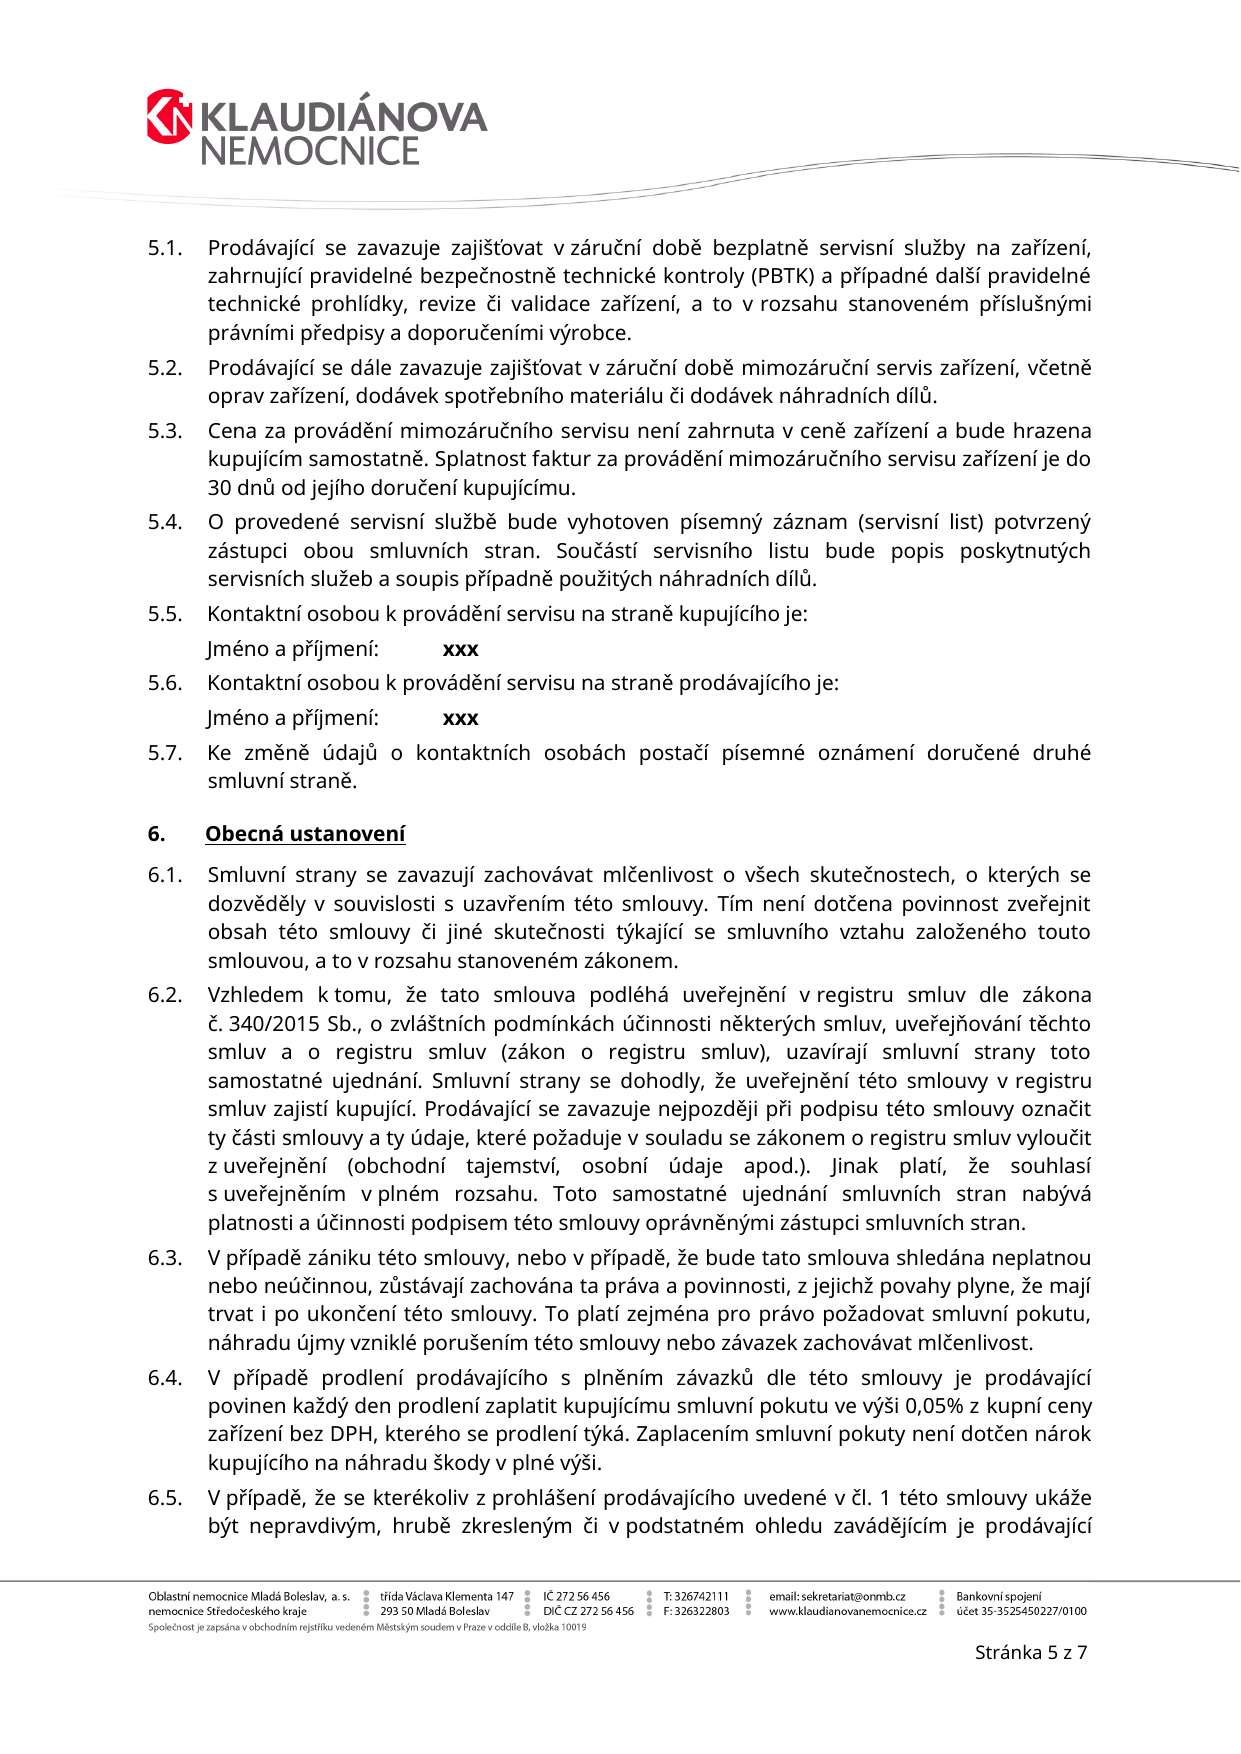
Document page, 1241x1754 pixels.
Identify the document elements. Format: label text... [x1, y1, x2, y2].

subtitle Jméno a příjmení: xxx [207, 634, 1092, 662]
subtitle O provedené servisní službě bude vyhotoven písemný záznam (servisní list) potvrzený zástupci obou smluvních stran. Součástí servisního listu bude popis poskytnutých servisních služeb a soupis případně použitých náhradních dílů. [148, 507, 1092, 593]
subtitle Cena za provádění mimozáručního servisu není zahrnuta v ceně zařízení a bude hrazena kupujícím samostatně. Splatnost faktur za provádění mimozáručního servisu zařízení je do 30 dnů od jejího doručení kupujícímu. [148, 416, 1092, 501]
subtitle V případě prodlení prodávajícího s plněním závazků dle této smlouvy je prodávající povinen každý den prodlení zaplatit kupujícímu smluvní pokutu ve výši 0,05% z kupní ceny zařízení bez DPH, kterého se prodlení týká. Zaplacením smluvní pokuty není dotčen nárok kupujícího na náhradu škody v plné výši. [148, 1363, 1092, 1476]
subtitle Obecná ustanovení [148, 819, 1092, 848]
subtitle Prodávající se zavazuje zajišťovat v záruční době bezplatně servisní služby na zařízení, zahrnující pravidelné bezpečnostně technické kontroly (PBTK) a případné další pravidelné technické prohlídky, revize či validace zařízení, a to v rozsahu stanoveném příslušnými právními předpisy a doporučeními výrobce. [148, 233, 1092, 346]
subtitle Kontaktní osobou k provádění servisu na straně prodávajícího je: [148, 668, 1092, 697]
picture [145, 1586, 1089, 1633]
subtitle Ke změně údajů o kontaktních osobách postačí písemné oznámení doručené druhé smluvní straně. [148, 738, 1092, 794]
picture [34, 60, 1240, 221]
subtitle Kontaktní osobou k provádění servisu na straně kupujícího je: [148, 599, 1092, 627]
subtitle V případě zániku této smlouvy, nebo v případě, že bude tato smlouva shledána neplatnou nebo neúčinnou, zůstávají zachována ta práva a povinnosti, z jejichž povahy plyne, že mají trvat i po ukončení této smlouvy. To platí zejména pro právo požadovat smluvní pokutu, náhradu újmy vzniklé porušením této smlouvy nebo závazek zachovávat mlčenlivost. [148, 1243, 1092, 1356]
subtitle Jméno a příjmení: xxx [207, 703, 1092, 731]
subtitle Vzhledem k tomu, že tato smlouva podléhá uveřejnění v registru smluv dle zákona č. 340/2015 Sb., o zvláštních podmínkách účinnosti některých smluv, uveřejňování těchto smluv a o registru smluv (zákon o registru smluv), uzavírají smluvní strany toto samostatné ujednání. Smluvní strany se dohodly, že uveřejnění této smlouvy v registru smluv zajistí kupující. Prodávající se zavazuje nejpozději při podpisu této smlouvy označit ty části smlouvy a ty údaje, které požaduje v souladu se zákonem o registru smluv vyloučit z uveřejnění (obchodní tajemství, osobní údaje apod.). Jinak platí, že souhlasí s uveřejněním v plném rozsahu. Toto samostatné ujednání smluvních stran nabývá platnosti a účinnosti podpisem této smlouvy oprávněnými zástupci smluvních stran. [148, 981, 1092, 1236]
subtitle Smluvní strany se zavazují zachovávat mlčenlivost o všech skutečnostech, o kterých se dozvěděly v souvislosti s uzavřením této smlouvy. Tím není dotčena povinnost zveřejnit obsah této smlouvy či jiné skutečnosti týkající se smluvního vztahu založeného touto smlouvou, a to v rozsahu stanoveném zákonem. [148, 861, 1092, 974]
subtitle Prodávající se dále zavazuje zajišťovat v záruční době mimozáruční servis zařízení, včetně oprav zařízení, dodávek spotřebního materiálu či dodávek náhradních dílů. [148, 353, 1092, 409]
